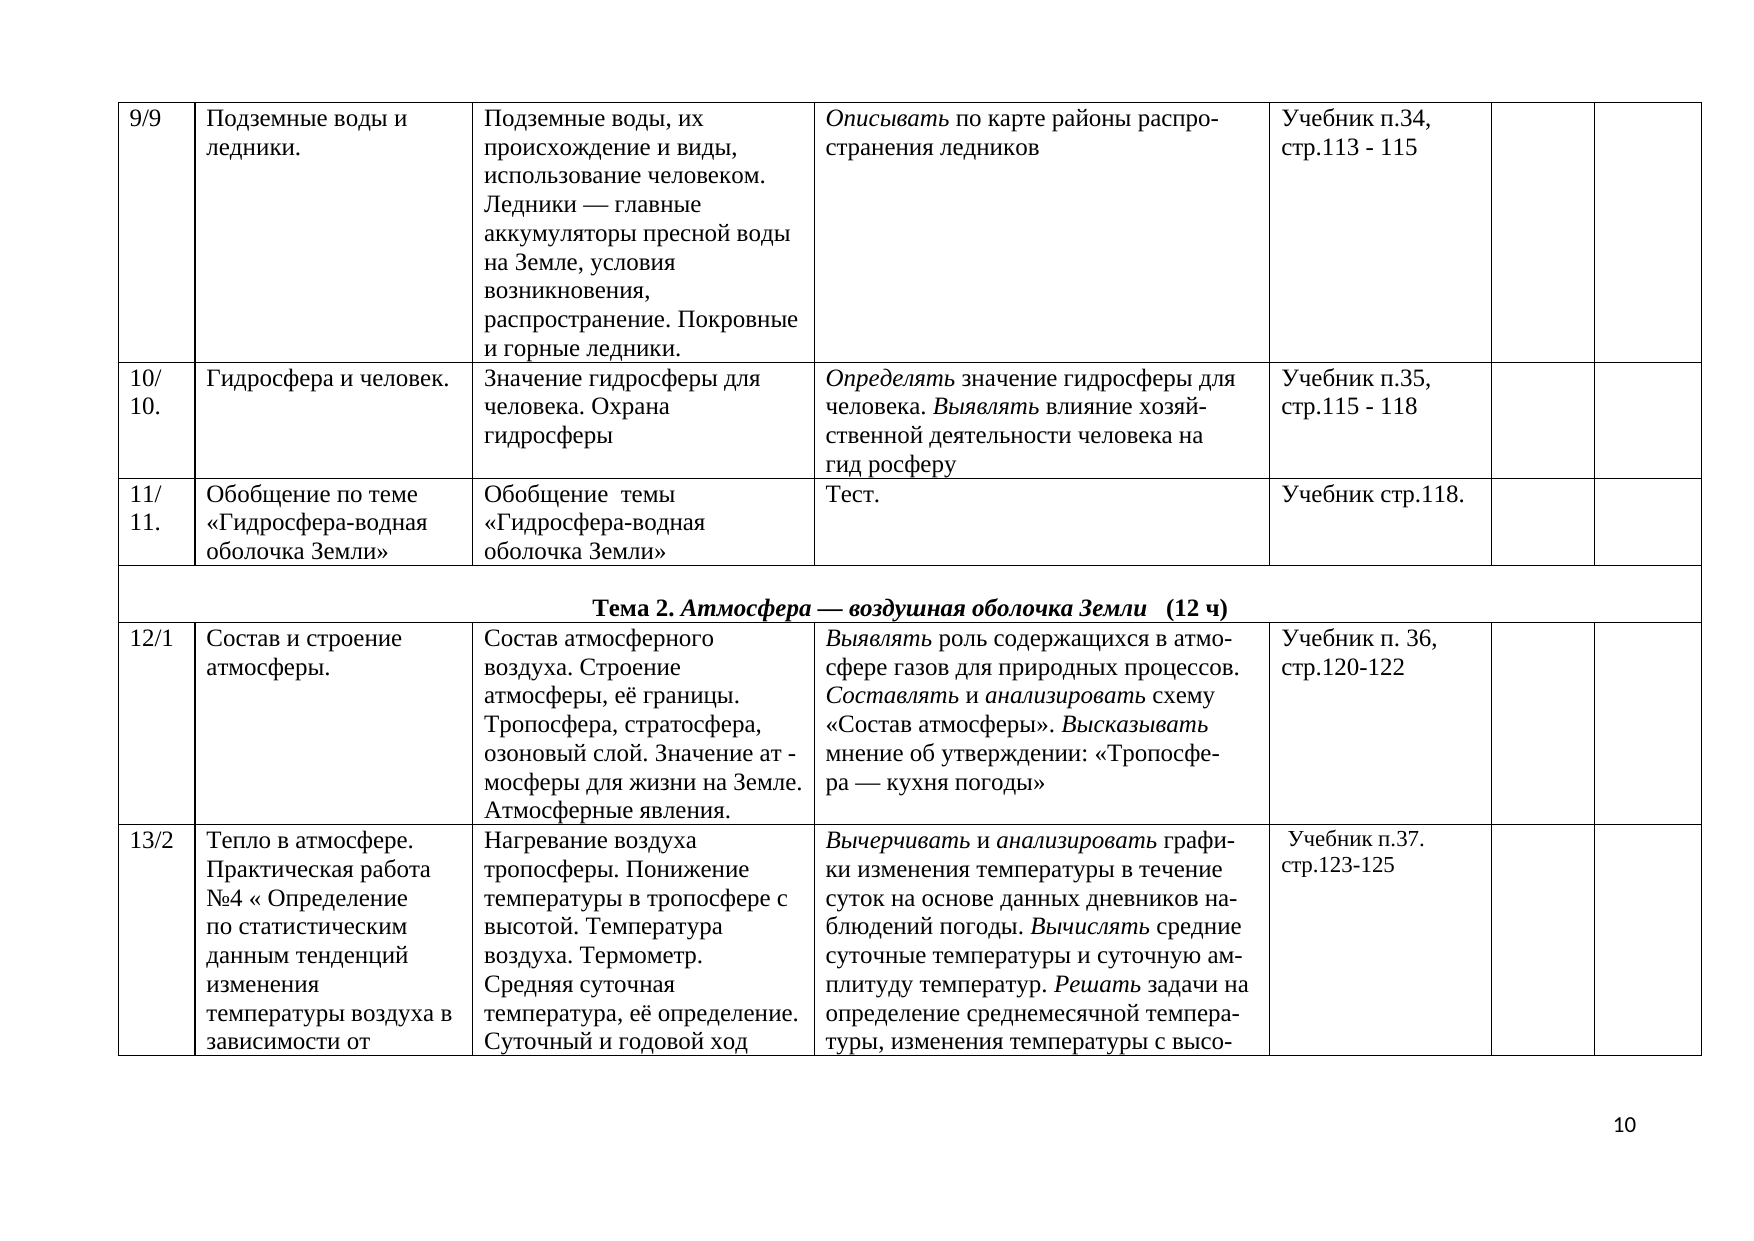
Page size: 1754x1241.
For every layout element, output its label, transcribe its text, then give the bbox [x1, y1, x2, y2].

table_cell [196, 825, 472, 1055]
table_cell Подземные воды и ледники. [196, 103, 472, 362]
table_cell Состав и строение атмосферы. [196, 623, 472, 824]
table_cell [1595, 479, 1701, 565]
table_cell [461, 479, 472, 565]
table_cell Значение гидросферы для человека. Охрана гидросферы [473, 363, 814, 478]
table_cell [1270, 825, 1491, 1055]
table_cell Учебник п. 36, стр.120-122 [1270, 623, 1491, 824]
table_cell Описывать по карте районы распро- странения ледников [815, 103, 1269, 362]
table_cell [1595, 363, 1701, 478]
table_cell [473, 825, 814, 1055]
table_cell Тема 2. Атмосфера — воздушная оболочка Земли (12 ч) [119, 566, 1701, 622]
table_cell 12/1 [119, 623, 194, 824]
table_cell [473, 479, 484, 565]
table_cell Определять значение гидросферы для человека. Выявлять влияние хозяй- ственной деятельности человека на гид росферу [815, 363, 1269, 478]
table_cell [1492, 623, 1594, 824]
table_cell [1492, 479, 1594, 565]
table_cell [1492, 825, 1594, 1055]
table_cell [1595, 825, 1701, 1055]
table_cell Выявлять роль содержащихся в атмо- сфере газов для природных процессов. Составлять и анализировать схему «Состав атмосферы». Высказывать мнение об утверждении: «Тропосфе- ра — кухня погоды» [815, 623, 1269, 824]
table_cell [1595, 623, 1701, 824]
table_cell 11/ 11. [119, 479, 194, 565]
table_cell [1492, 363, 1594, 478]
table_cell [815, 825, 1269, 1055]
table_cell 10/ 10. [119, 363, 194, 478]
table_cell Состав атмосферного воздуха. Строение атмосферы, её границы. Тропосфера, стратосфера, озоновый слой. Значение ат -мосферы для жизни на Земле. Атмосферные явления. [473, 623, 814, 824]
table_cell 9/9 [119, 103, 194, 362]
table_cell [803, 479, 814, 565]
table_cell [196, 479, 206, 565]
table_cell 13/2 [119, 825, 194, 1055]
table_cell Учебник п.34, стр.113 - 115 [1270, 103, 1491, 362]
table_cell Гидросфера и человек. [196, 363, 472, 478]
table_cell [1492, 103, 1594, 362]
table_cell Учебник п.35, стр.115 - 118 [1270, 363, 1491, 478]
table_cell [1595, 103, 1701, 362]
table_cell Тест. [815, 479, 1269, 565]
table_cell Учебник стр.118. [1270, 479, 1491, 565]
table_cell Подземные воды, их происхождение и виды, использование человеком. Ледники — главные аккумуляторы пресной воды на Земле, условия возникновения, распространение. Покровные и горные ледники. [473, 103, 814, 362]
